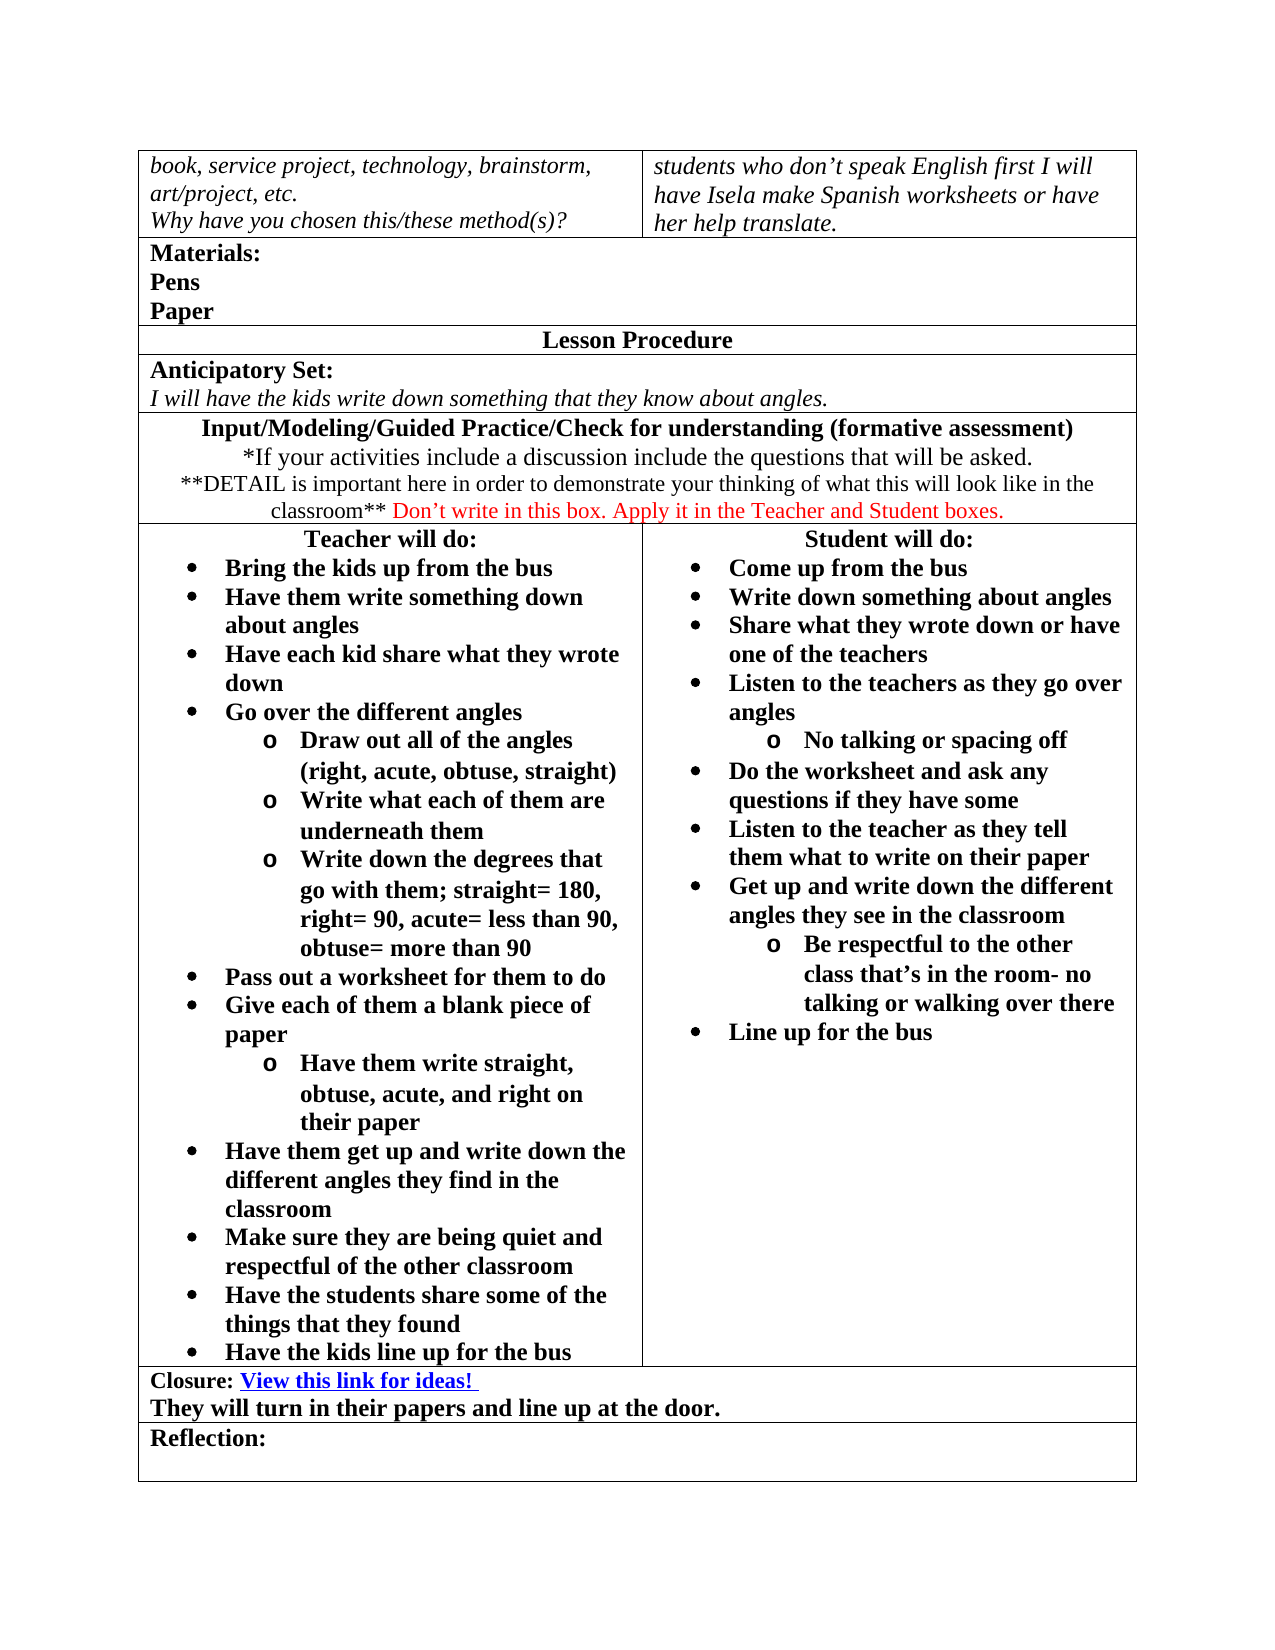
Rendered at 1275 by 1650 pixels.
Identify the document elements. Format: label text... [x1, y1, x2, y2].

table_cell Anticipatory Set: I will have the kids write down something that they know about angles. [139, 355, 1136, 412]
table_cell Input/Modeling/Guided Practice/Check for understanding (formative assessment) *If your activities include a discussion include the questions that will be asked. **DETAIL is important here in order to demonstrate your thinking of what this will look like in the classroom** Don’t write in this box. Apply it in the Teacher and Student boxes. [139, 413, 1136, 523]
table_cell Reflection: [139, 1423, 1136, 1481]
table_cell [643, 151, 1136, 237]
table_cell Closure: View this link for ideas! They will turn in their papers and line up at the door. [139, 1367, 1136, 1422]
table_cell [139, 151, 642, 237]
table_cell Teacher will do: Bring the kids up from the bus Have them write something down about angles Have each kid share what they wrote down Go over the different angles Draw out all of the angles (right, acute, obtuse, straight) Write what each of them are underneath them Write down the degrees that go with them; straight= 180, right= 90, acute= less than 90, obtuse= more than 90 Pass out a worksheet for them to do Give each of them a blank piece of paper Have them write straight, obtuse, acute, and right on their paper Have them get up and write down the different angles they find in the classroom Make sure they are being quiet and respectful of the other classroom Have the students share some of the things that they found Have the kids line up for the bus [139, 524, 642, 1366]
table_cell Materials: Pens Paper [139, 238, 1136, 324]
table_cell Lesson Procedure [139, 326, 1136, 354]
table_cell Student will do: Come up from the bus Write down something about angles Share what they wrote down or have one of the teachers Listen to the teachers as they go over angles No talking or spacing off Do the worksheet and ask any questions if they have some Listen to the teacher as they tell them what to write on their paper Get up and write down the different angles they see in the classroom Be respectful to the other class that’s in the room- no talking or walking over there Line up for the bus [643, 524, 1136, 1366]
